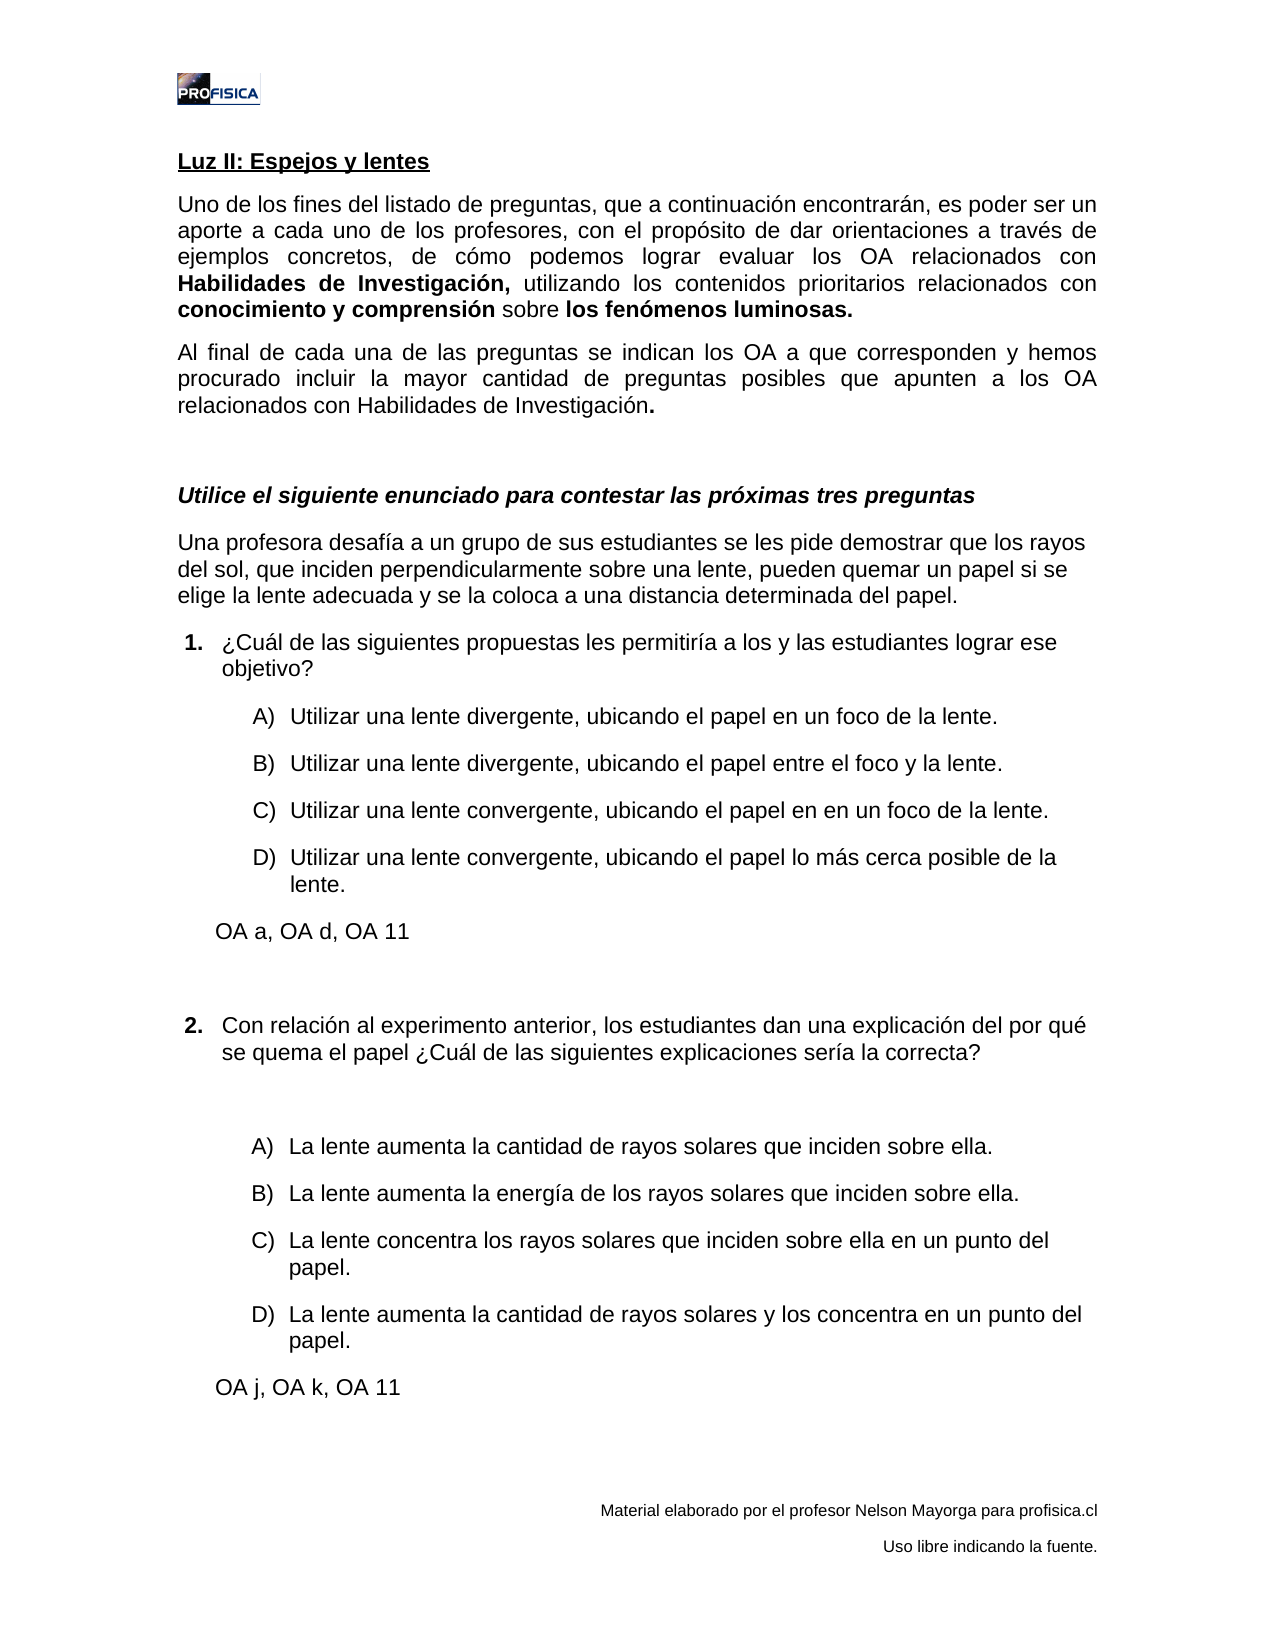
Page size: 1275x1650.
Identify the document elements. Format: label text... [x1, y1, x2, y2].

list Utilizar una lente convergente, ubicando el papel lo más cerca posible de la lente. [252, 844, 1098, 897]
text Uno de los fines del listado de preguntas, que a continuación encontrarán, es poder ser un aporte a cada uno de los profesores, con el propósito de dar orientaciones a través de ejemplos concretos, de cómo podemos lograr evaluar los OA relacionados con Habilidades de Investigación, utilizando los contenidos prioritarios relacionados con conocimiento y comprensión sobre los fenómenos luminosas. [177, 191, 1098, 322]
list Utilizar una lente divergente, ubicando el papel entre el foco y la lente. [252, 750, 1098, 776]
picture [177, 73, 261, 105]
list La lente aumenta la energía de los rayos solares que inciden sobre ella. [251, 1180, 1098, 1206]
list La lente aumenta la cantidad de rayos solares que inciden sobre ella. [251, 1133, 1098, 1159]
list La lente concentra los rayos solares que inciden sobre ella en un punto del papel. [251, 1227, 1098, 1280]
list La lente aumenta la cantidad de rayos solares y los concentra en un punto del papel. [251, 1301, 1098, 1353]
text Una profesora desafía a un grupo de sus estudiantes se les pide demostrar que los rayos del sol, que inciden perpendicularmente sobre una lente, pueden quemar un papel si se elige la lente adecuada y se la coloca a una distancia determinada del papel. [177, 529, 1098, 608]
list Con relación al experimento anterior, los estudiantes dan una explicación del por qué se quema el papel ¿Cuál de las siguientes explicaciones sería la correcta? [184, 1012, 1098, 1065]
text Luz II: Espejos y lentes [177, 148, 1098, 174]
text OA j, OA k, OA 11 [215, 1374, 1098, 1401]
text OA a, OA d, OA 11 [215, 918, 1098, 944]
list Utilizar una lente divergente, ubicando el papel en un foco de la lente. [252, 703, 1098, 729]
list ¿Cuál de las siguientes propuestas les permitiría a los y las estudiantes lograr ese objetivo? [184, 629, 1098, 682]
list Utilizar una lente convergente, ubicando el papel en en un foco de la lente. [252, 797, 1098, 823]
text Al final de cada una de las preguntas se indican los OA a que corresponden y hemos procurado incluir la mayor cantidad de preguntas posibles que apunten a los OA relacionados con Habilidades de Investigación. [177, 339, 1098, 418]
text Utilice el siguiente enunciado para contestar las próximas tres preguntas [177, 482, 1098, 508]
